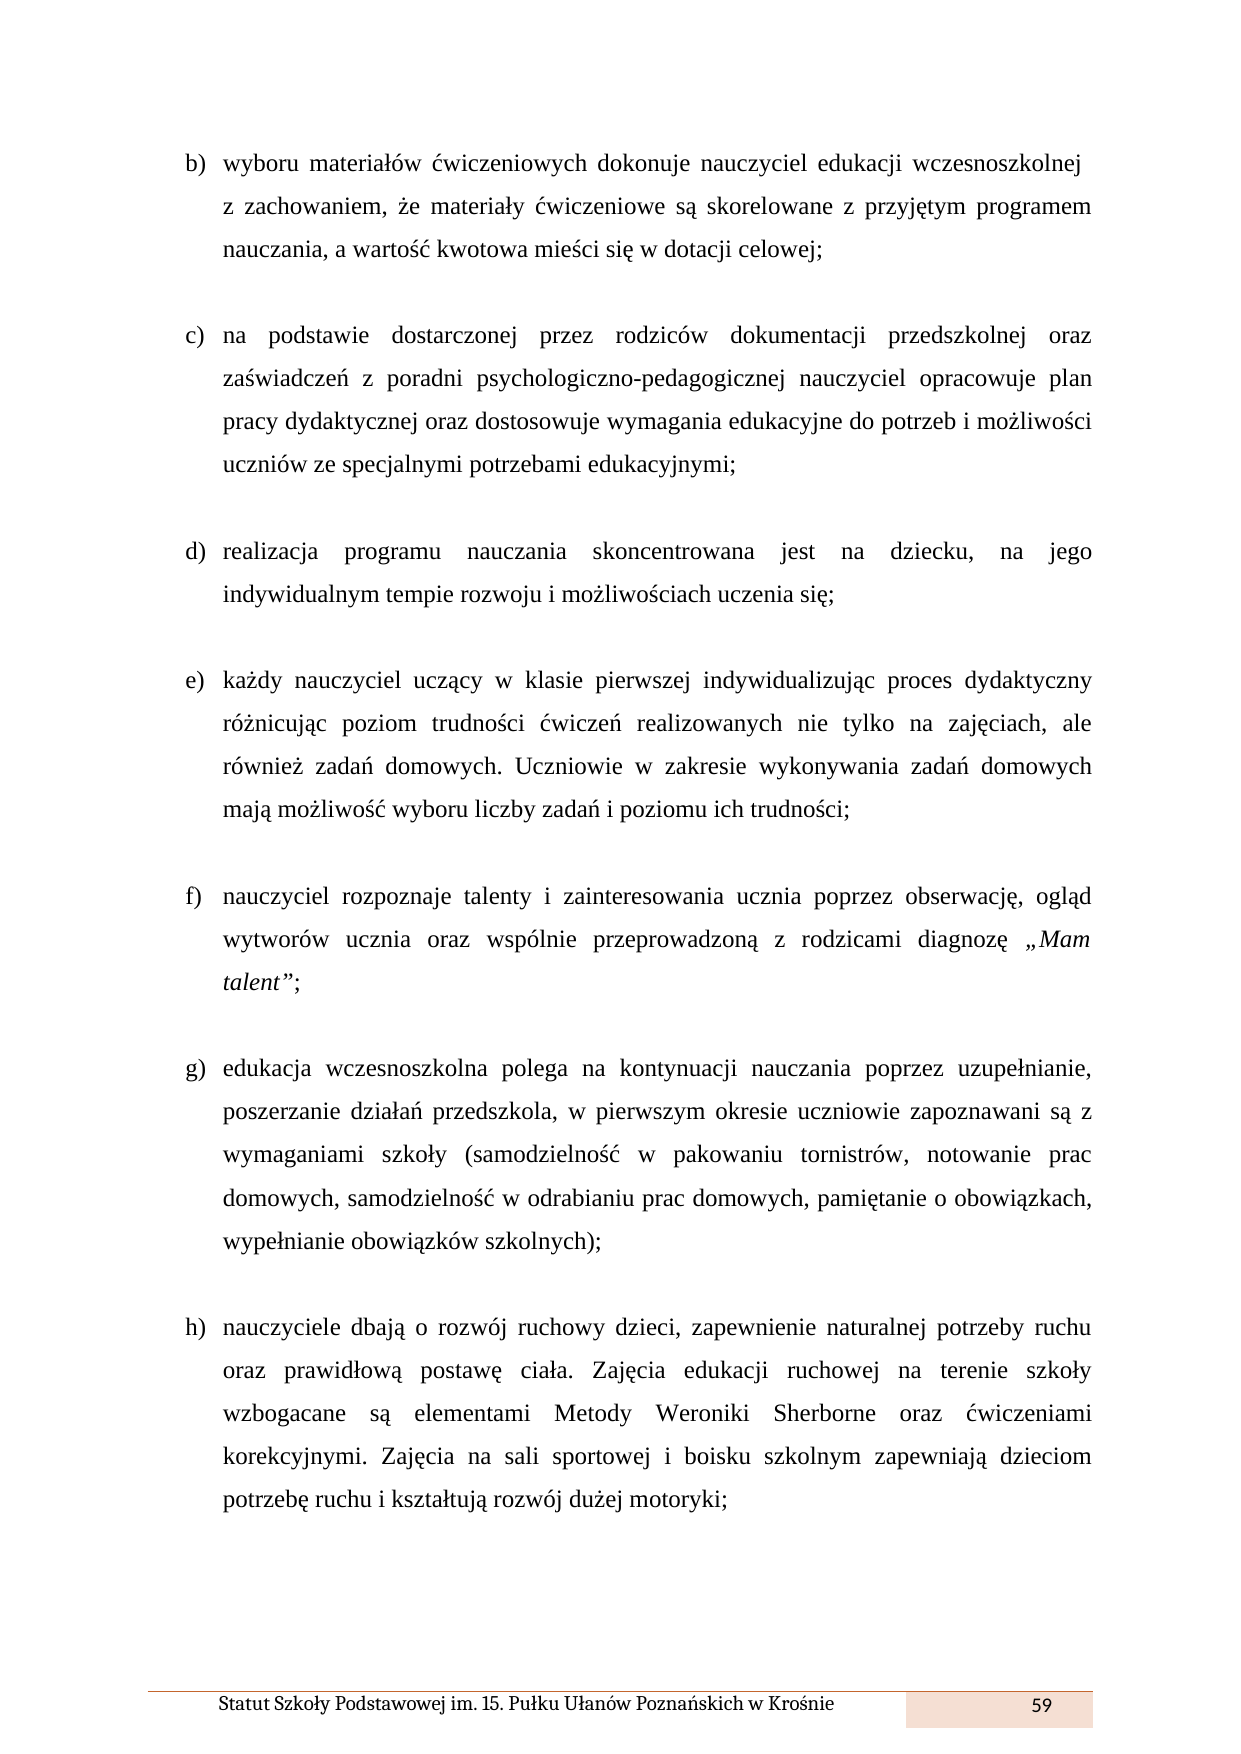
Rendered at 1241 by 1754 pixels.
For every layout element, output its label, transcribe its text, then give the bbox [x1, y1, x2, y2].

list każdy nauczyciel uczący w klasie pierwszej indywidualizując proces dydaktyczny różnicując poziom trudności ćwiczeń realizowanych nie tylko na zajęciach, ale również zadań domowych. Uczniowie w zakresie wykonywania zadań domowych mają możliwość wyboru liczby zadań i poziomu ich trudności; [185, 665, 1093, 823]
list nauczyciel rozpoznaje talenty i zainteresowania ucznia poprzez obserwację, ogląd wytworów ucznia oraz wspólnie przeprowadzoną z rodzicami diagnozę „Mam talent”; [185, 881, 1093, 996]
list edukacja wczesnoszkolna polega na kontynuacji nauczania poprzez uzupełnianie, poszerzanie działań przedszkola, w pierwszym okresie uczniowie zapoznawani są z wymaganiami szkoły (samodzielność w pakowaniu tornistrów, notowanie prac domowych, samodzielność w odrabianiu prac domowych, pamiętanie o obowiązkach, wypełnianie obowiązków szkolnych); [185, 1053, 1093, 1254]
list na podstawie dostarczonej przez rodziców dokumentacji przedszkolnej oraz zaświadczeń z poradni psychologiczno-pedagogicznej nauczyciel opracowuje plan pracy dydaktycznej oraz dostosowuje wymagania edukacyjne do potrzeb i możliwości uczniów ze specjalnymi potrzebami edukacyjnymi; [185, 320, 1093, 478]
list wyboru materiałów ćwiczeniowych dokonuje nauczyciel edukacji wczesnoszkolnej z zachowaniem, że materiały ćwiczeniowe są skorelowane z przyjętym programem nauczania, a wartość kwotowa mieści się w dotacji celowej; [185, 148, 1093, 263]
list realizacja programu nauczania skoncentrowana jest na dziecku, na jego indywidualnym tempie rozwoju i możliwościach uczenia się; [185, 536, 1093, 608]
list nauczyciele dbają o rozwój ruchowy dzieci, zapewnienie naturalnej potrzeby ruchu oraz prawidłową postawę ciała. Zajęcia edukacji ruchowej na terenie szkoły wzbogacane są elementami Metody Weroniki Sherborne oraz ćwiczeniami korekcyjnymi. Zajęcia na sali sportowej i boisku szkolnym zapewniają dzieciom potrzebę ruchu i kształtują rozwój dużej motoryki; [185, 1312, 1093, 1513]
